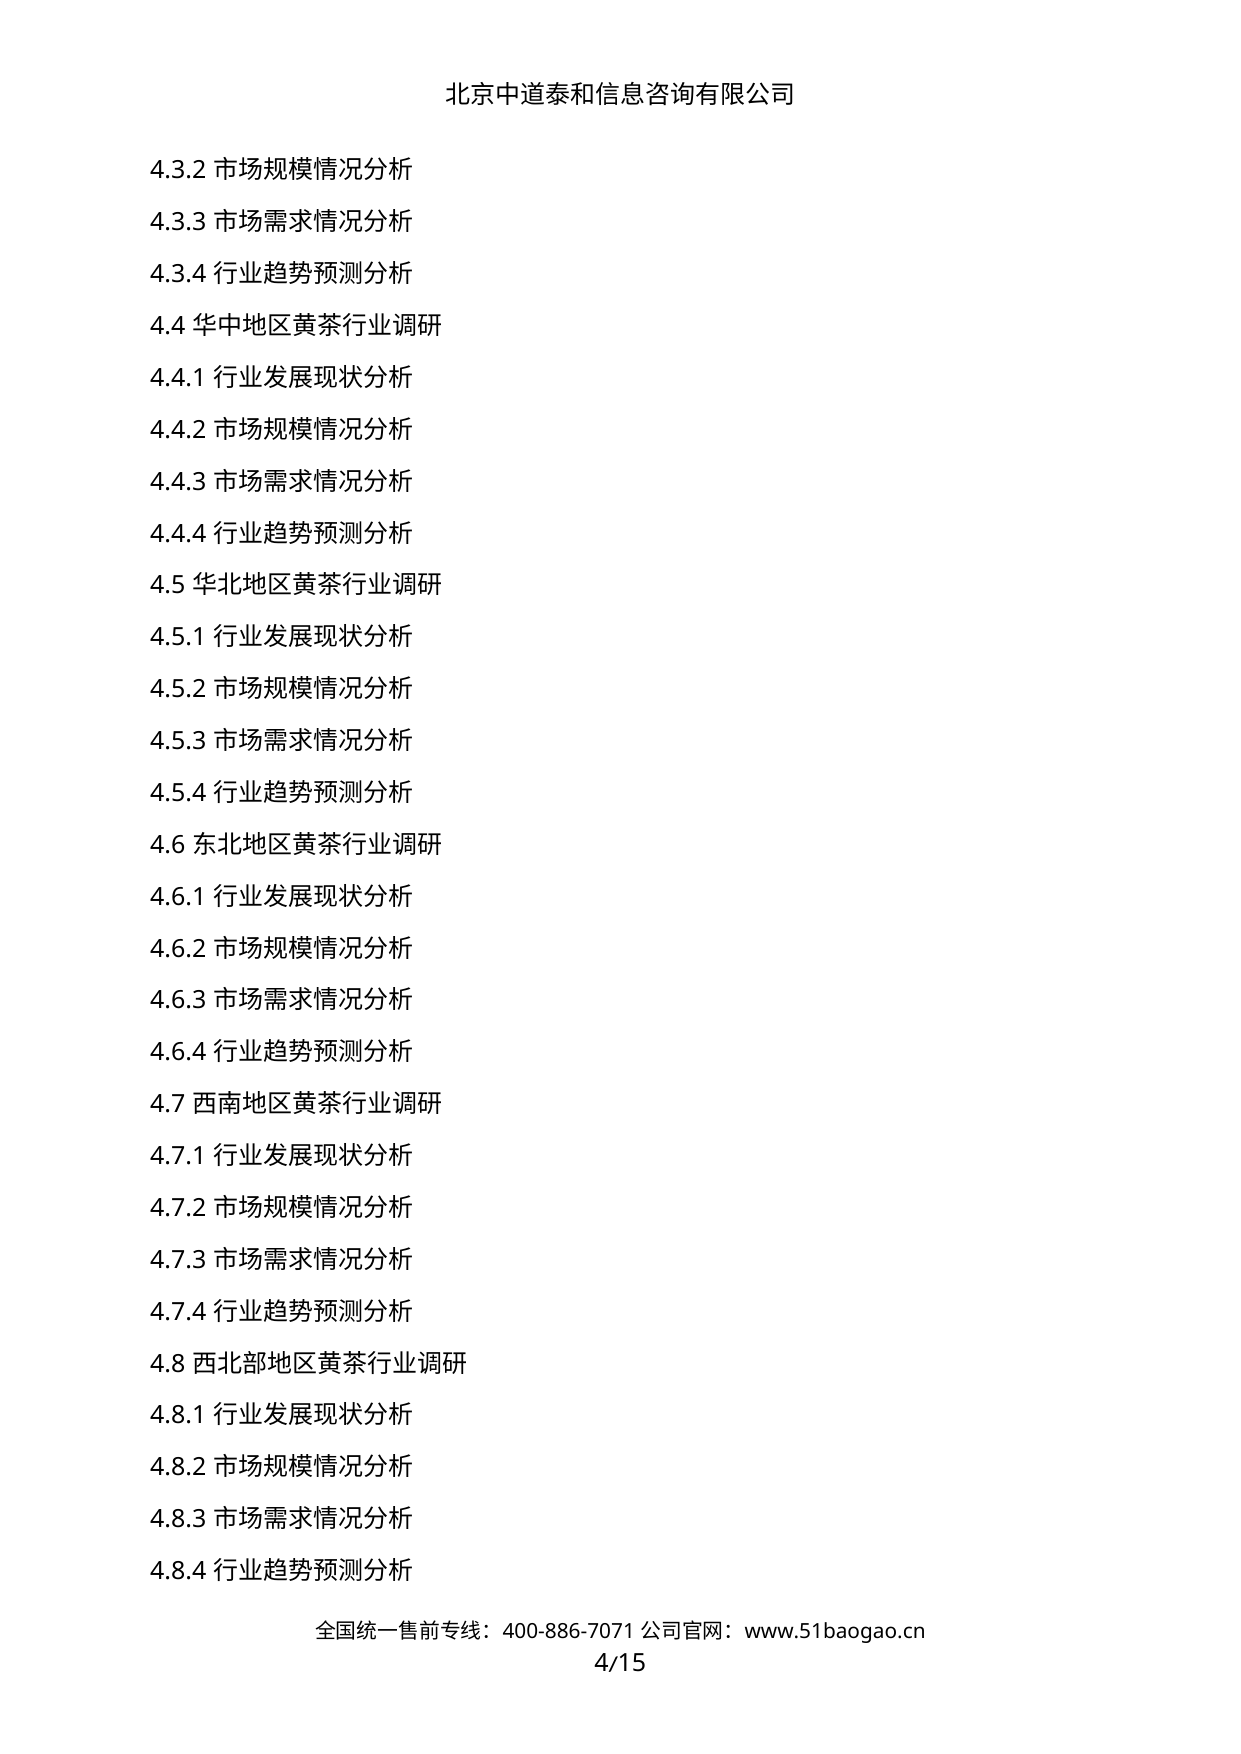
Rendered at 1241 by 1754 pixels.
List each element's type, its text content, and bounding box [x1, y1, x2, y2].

text 4.8.3 市场需求情况分析 [150, 1499, 1090, 1535]
text 4.8 西北部地区黄茶行业调研 [150, 1343, 1090, 1379]
text 4.5.1 行业发展现状分析 [150, 617, 1090, 653]
text 4.4.2 市场规模情况分析 [150, 409, 1090, 446]
text 4.7.3 市场需求情况分析 [150, 1239, 1090, 1276]
text 4.6 东北地区黄茶行业调研 [150, 824, 1090, 861]
text 4.4.3 市场需求情况分析 [150, 461, 1090, 497]
text 4.8.4 行业趋势预测分析 [150, 1551, 1090, 1587]
text 4.7.4 行业趋势预测分析 [150, 1291, 1090, 1327]
text 4.6.2 市场规模情况分析 [150, 928, 1090, 964]
text 4.8.2 市场规模情况分析 [150, 1447, 1090, 1483]
text 4.8.1 行业发展现状分析 [150, 1395, 1090, 1431]
text 4.7.2 市场规模情况分析 [150, 1187, 1090, 1224]
text 4.5.4 行业趋势预测分析 [150, 772, 1090, 809]
text 4.5 华北地区黄茶行业调研 [150, 565, 1090, 601]
text 4.4.1 行业发展现状分析 [150, 357, 1090, 394]
text 4.5.3 市场需求情况分析 [150, 721, 1090, 757]
text 4.4 华中地区黄茶行业调研 [150, 306, 1090, 342]
text 4.3.3 市场需求情况分析 [150, 202, 1090, 238]
text 4.3.4 行业趋势预测分析 [150, 254, 1090, 290]
text 4.6.3 市场需求情况分析 [150, 980, 1090, 1016]
text 4.6.4 行业趋势预测分析 [150, 1032, 1090, 1068]
text 4.4.4 行业趋势预测分析 [150, 513, 1090, 549]
text 4.7.1 行业发展现状分析 [150, 1136, 1090, 1172]
text 4.3.2 市场规模情况分析 [150, 150, 1090, 186]
text 4.7 西南地区黄茶行业调研 [150, 1084, 1090, 1120]
text 4.6.1 行业发展现状分析 [150, 876, 1090, 912]
text 4.5.2 市场规模情况分析 [150, 669, 1090, 705]
